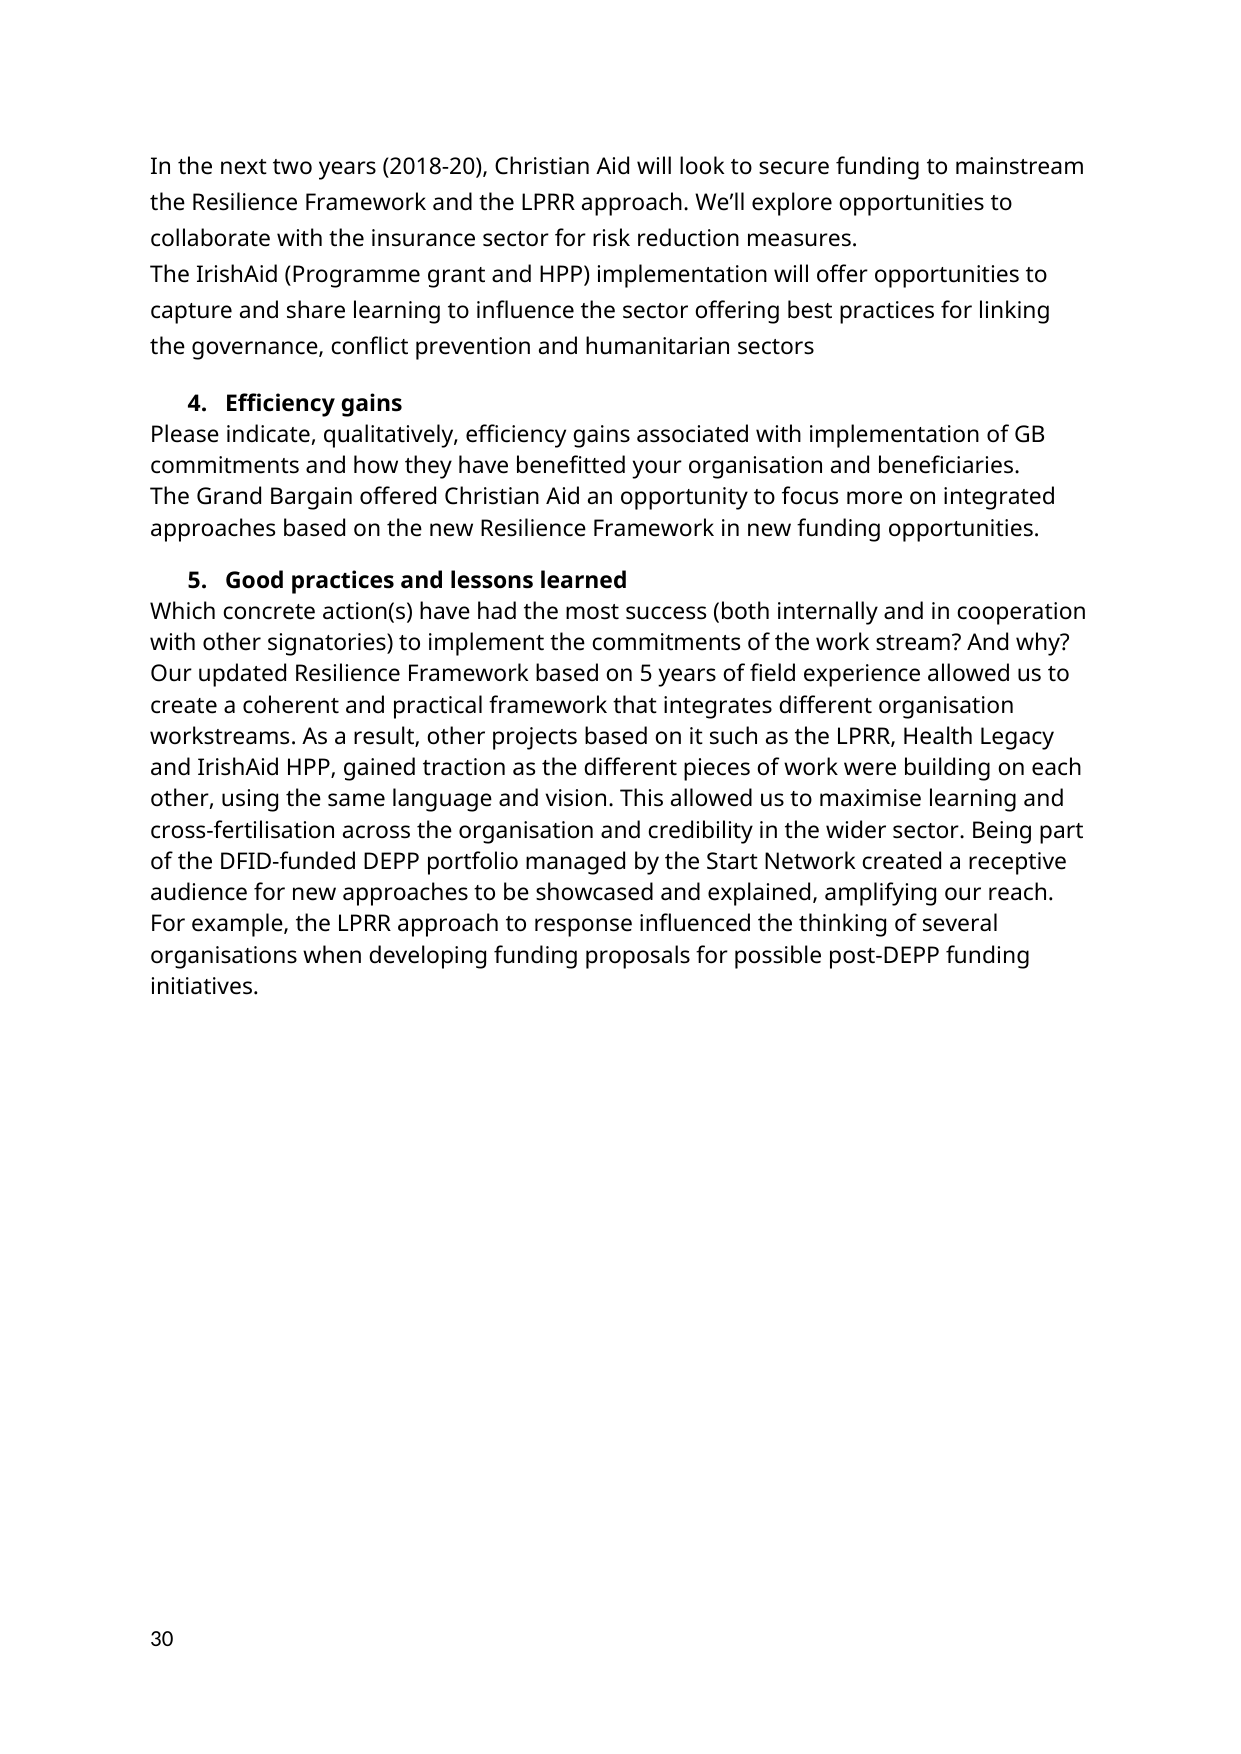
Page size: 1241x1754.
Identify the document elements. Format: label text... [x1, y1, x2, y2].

text The Grand Bargain offered Christian Aid an opportunity to focus more on integrated approaches based on the new Resilience Framework in new funding opportunities. [150, 480, 1090, 543]
text The IrishAid (Programme grant and HPP) implementation will offer opportunities to capture and share learning to influence the sector offering best practices for linking the governance, conflict prevention and humanitarian sectors [150, 258, 1090, 361]
subtitle Good practices and lessons learned [187, 563, 1090, 595]
text Please indicate, qualitatively, efficiency gains associated with implementation of GB commitments and how they have benefitted your organisation and beneficiaries. [150, 418, 1090, 480]
subtitle Efficiency gains [187, 386, 1090, 418]
text In the next two years (2018-20), Christian Aid will look to secure funding to mainstream the Resilience Framework and the LPRR approach. We’ll explore opportunities to collaborate with the insurance sector for risk reduction measures. [150, 150, 1090, 253]
text Which concrete action(s) have had the most success (both internally and in cooperation with other signatories) to implement the commitments of the work stream? And why? [150, 595, 1090, 657]
text Our updated Resilience Framework based on 5 years of field experience allowed us to create a coherent and practical framework that integrates different organisation workstreams. As a result, other projects based on it such as the LPRR, Health Legacy and IrishAid HPP, gained traction as the different pieces of work were building on each other, using the same language and vision. This allowed us to maximise learning and cross-fertilisation across the organisation and credibility in the wider sector. Being part of the DFID-funded DEPP portfolio managed by the Start Network created a receptive audience for new approaches to be showcased and explained, amplifying our reach. For example, the LPRR approach to response influenced the thinking of several organisations when developing funding proposals for possible post-DEPP funding initiatives. [150, 657, 1090, 1001]
